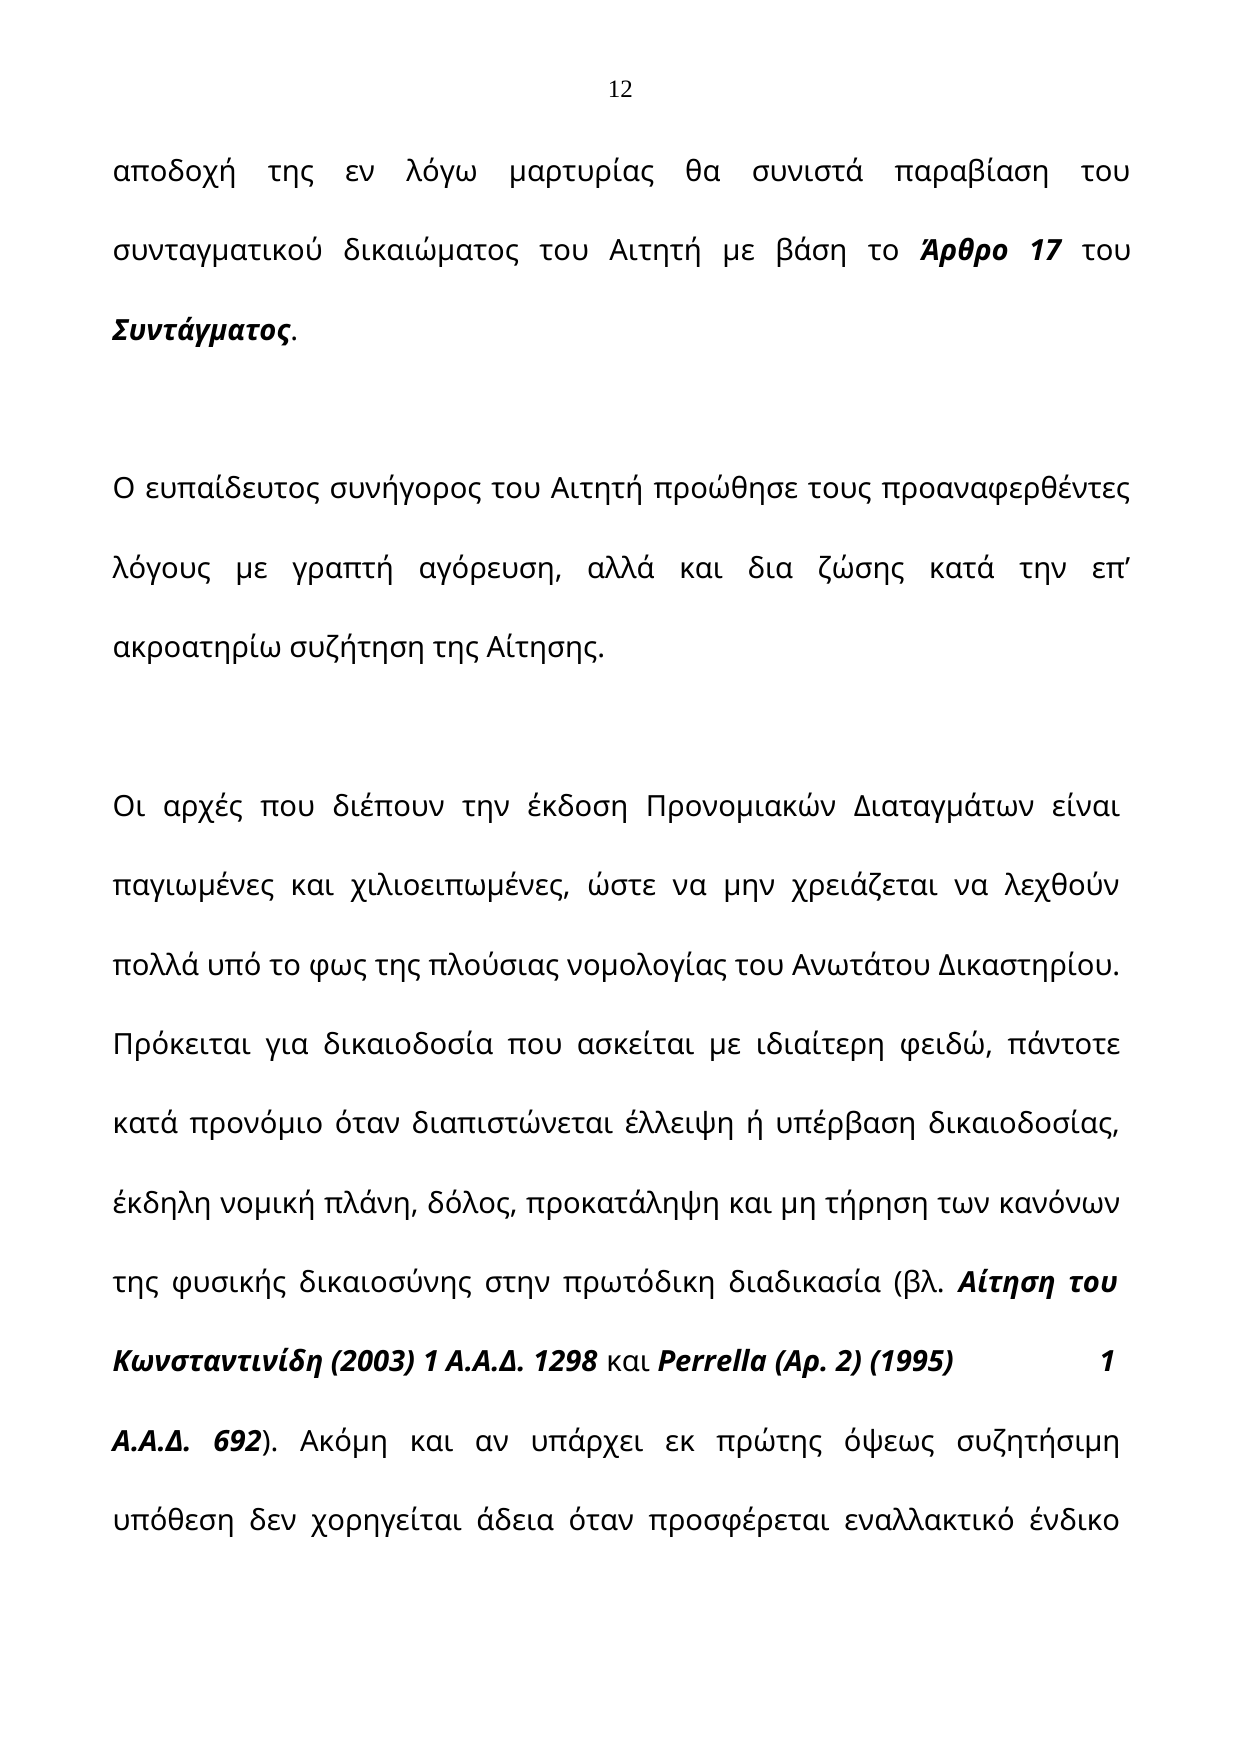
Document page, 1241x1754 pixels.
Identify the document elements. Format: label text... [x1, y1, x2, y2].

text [112, 150, 1131, 348]
text Ο ευπαίδευτος συνήγορος του Αιτητή προώθησε τους προαναφερθέντες λόγους με γραπτή αγόρευση, αλλά και δια ζώσης κατά την επ’ ακροατηρίω συζήτηση της Αίτησης. [112, 467, 1131, 666]
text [112, 785, 1121, 1539]
